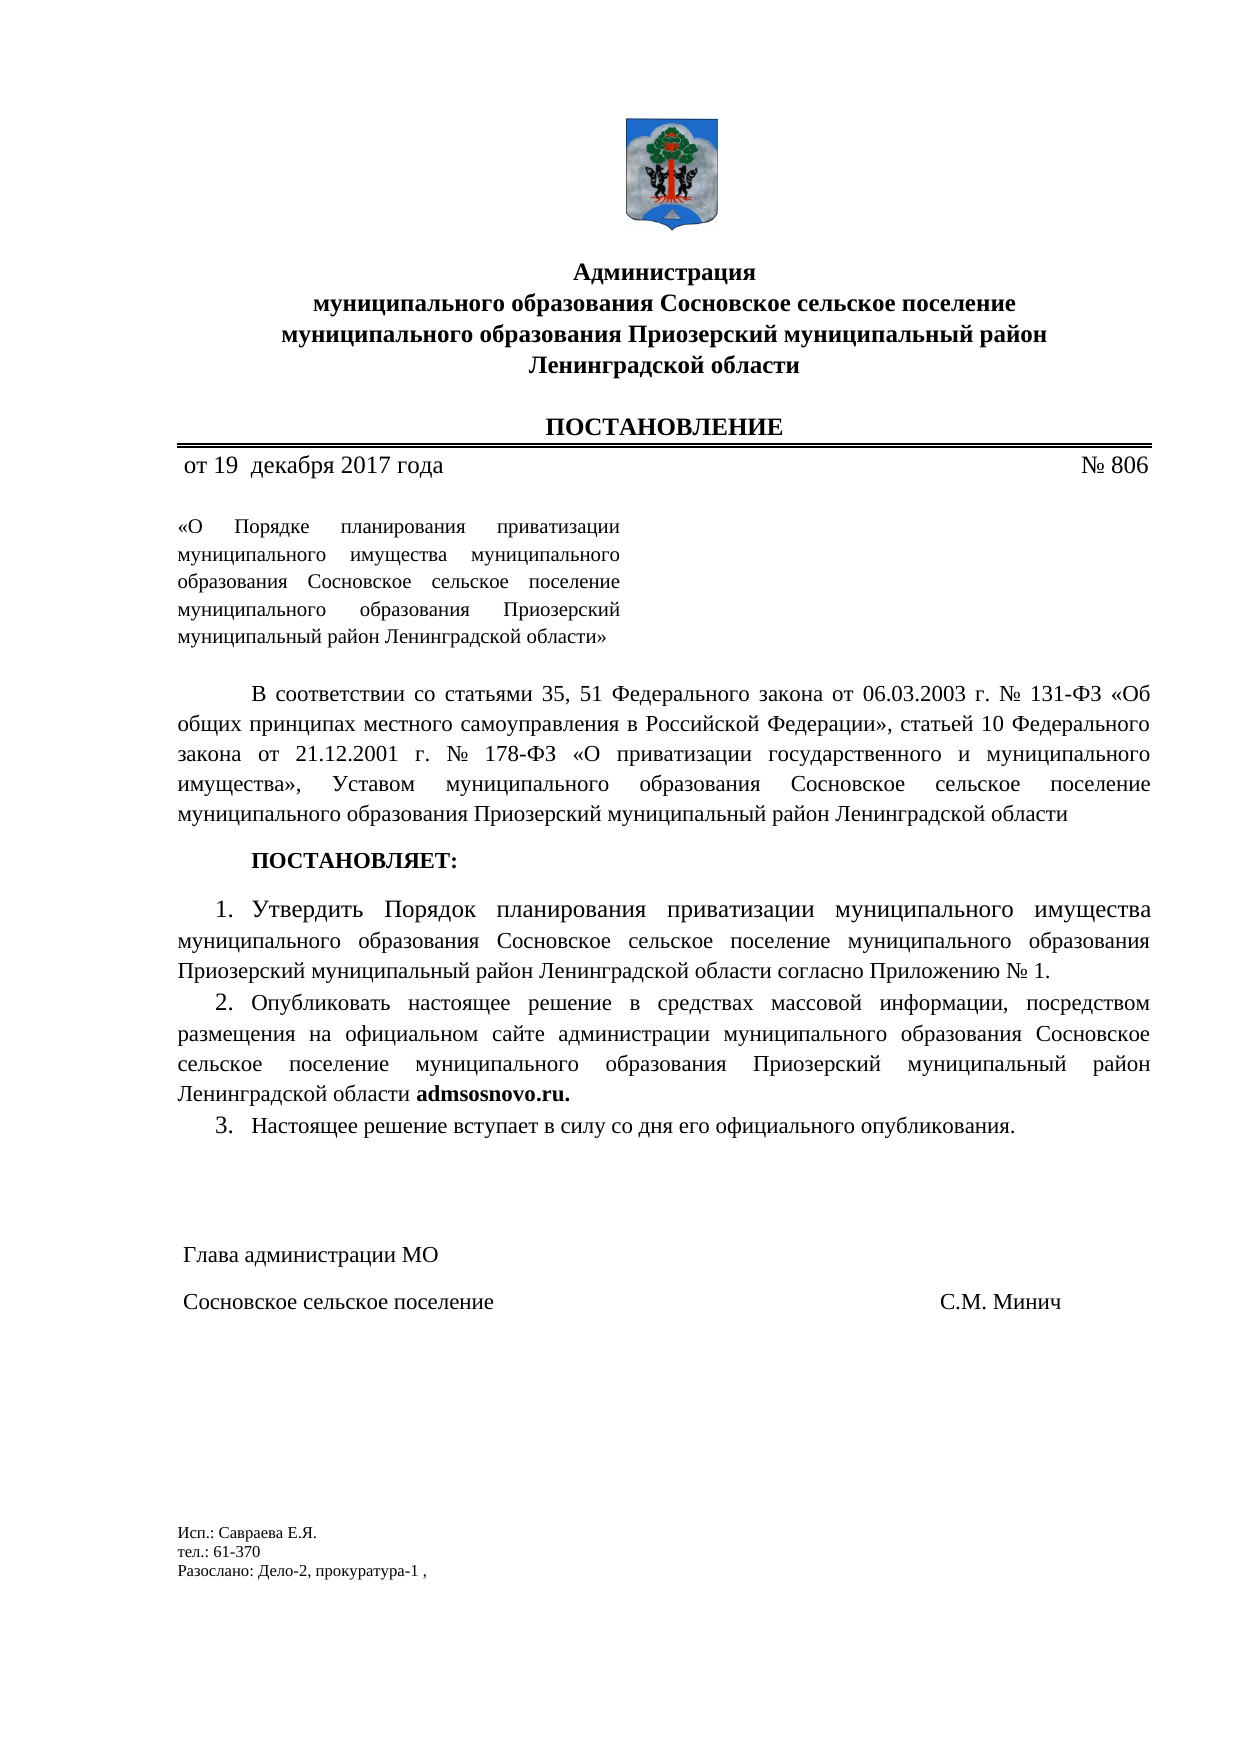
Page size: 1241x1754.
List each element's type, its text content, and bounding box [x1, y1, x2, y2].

text муниципального образования Приозерский муниципальный район [177, 319, 1152, 348]
text от 19 декабря 2017 года № 806 [177, 450, 1152, 479]
title Разослано: Дело-2, прокуратура-1 , [177, 1561, 1152, 1580]
text «О Порядке планирования приватизации муниципального имущества муниципального образования Сосновское сельское поселение муниципального образования Приозерский муниципальный район Ленинградской области» [177, 514, 620, 648]
title тел.: 61-370 [177, 1542, 1152, 1561]
title Исп.: Савраева Е.Я. [177, 1522, 1152, 1542]
text ПОСТАНОВЛЕНИЕ [177, 412, 1152, 443]
picture [625, 118, 718, 231]
text Глава администрации МО [177, 1241, 1152, 1268]
text В соответствии со статьями 35, 51 Федерального закона от 06.03.2003 г. № 131-ФЗ «Об общих принципах местного самоуправления в Российской Федерации», статьей 10 Федерального закона от 21.12.2001 г. № 178-ФЗ «О приватизации государственного и муниципального имущества», Уставом муниципального образования Сосновское сельское поселение муниципального образования Приозерский муниципальный район Ленинградской области [177, 680, 1152, 827]
text Сосновское сельское поселение С.М. Минич [177, 1288, 1152, 1314]
text Администрация [177, 257, 1152, 286]
text ПОСТАНОВЛЯЕТ: [177, 847, 1152, 874]
text муниципального образования Сосновское сельское поселение [177, 288, 1152, 317]
list Утвердить Порядок планирования приватизации муниципального имущества муниципального образования Сосновское сельское поселение муниципального образования Приозерский муниципальный район Ленинградской области согласно Приложению № 1. [177, 894, 1152, 983]
list Опубликовать настоящее решение в средствах массовой информации, посредством размещения на официальном сайте администрации муниципального образования Сосновское сельское поселение муниципального образования Приозерский муниципальный район Ленинградской области admsosnovo.ru. [177, 987, 1152, 1107]
text Ленинградской области [177, 350, 1152, 379]
list Настоящее решение вступает в силу со дня его официального опубликования. [177, 1111, 1152, 1139]
